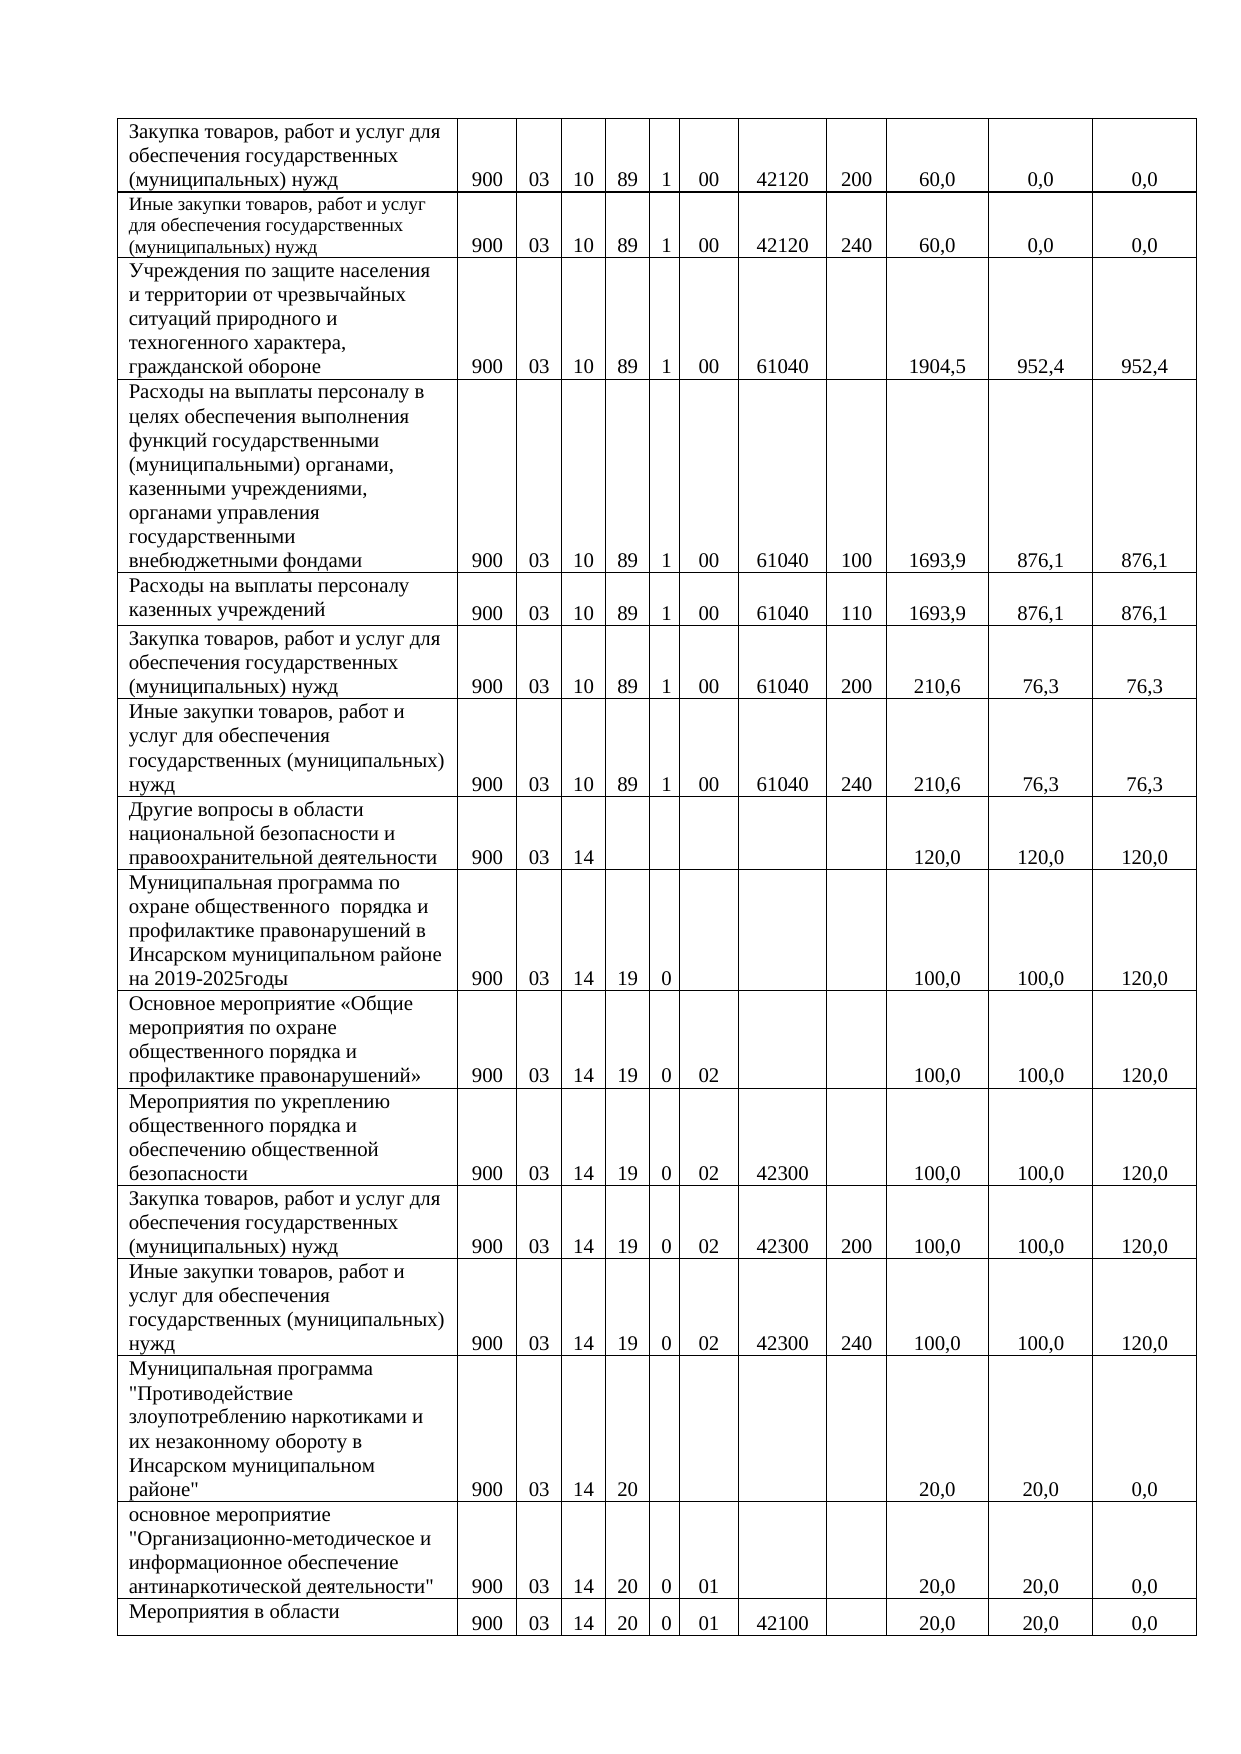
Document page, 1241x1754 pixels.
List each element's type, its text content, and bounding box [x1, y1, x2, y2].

table_cell 100,0 [887, 1186, 988, 1258]
table_cell [680, 1356, 738, 1501]
table_cell 900 [458, 1186, 516, 1258]
table_cell 120,0 [887, 797, 988, 869]
table_cell 03 [517, 258, 561, 378]
table_cell 61040 [739, 699, 826, 796]
table_cell 03 [517, 1502, 561, 1598]
table_cell 100,0 [989, 991, 1092, 1087]
table_cell 1 [650, 119, 679, 191]
table_cell 60,0 [887, 119, 988, 191]
table_cell 240 [827, 1259, 886, 1355]
table_cell 89 [606, 573, 649, 625]
table_cell 42300 [739, 1259, 826, 1355]
table_cell 900 [458, 258, 516, 378]
table_cell [650, 1356, 679, 1501]
table_cell основное мероприятие "Организационно-методическое и информационное обеспечение антинаркотической деятельности" [118, 1502, 457, 1598]
table_cell 14 [562, 797, 605, 869]
table_cell 900 [458, 797, 516, 869]
table_cell 03 [517, 1089, 561, 1185]
table_cell 02 [680, 1089, 738, 1185]
table_cell 60,0 [887, 193, 988, 257]
table_cell 1904,5 [887, 258, 988, 378]
table_cell 03 [517, 380, 561, 572]
table_cell [739, 870, 826, 990]
table_cell 89 [606, 699, 649, 796]
table_cell [827, 1089, 886, 1185]
table_cell 0 [650, 1186, 679, 1258]
table_cell [827, 1599, 886, 1635]
table_cell 10 [562, 258, 605, 378]
table_cell 120,0 [989, 797, 1092, 869]
table_cell Иные закупки товаров, работ и услуг для обеспечения государственных (муниципальных) нужд [118, 193, 457, 257]
table_cell 120,0 [1093, 1186, 1196, 1258]
table_cell 1693,9 [887, 573, 988, 625]
table_cell 03 [517, 1186, 561, 1258]
table_cell 00 [680, 119, 738, 191]
table_cell 100,0 [887, 991, 988, 1087]
table_cell Закупка товаров, работ и услуг для обеспечения государственных (муниципальных) нужд [118, 119, 457, 191]
table_cell Мероприятия по укреплению общественного порядка и обеспечению общественной безопасности [118, 1089, 457, 1185]
table_cell 03 [517, 1599, 561, 1635]
table_cell 900 [458, 1599, 516, 1635]
table_cell 14 [562, 870, 605, 990]
table_cell [827, 797, 886, 869]
table_cell [739, 1502, 826, 1598]
table_cell 19 [606, 1089, 649, 1185]
table_cell 89 [606, 258, 649, 378]
table_cell 10 [562, 380, 605, 572]
table_cell 14 [562, 1186, 605, 1258]
table_cell 03 [517, 626, 561, 698]
table_cell Учреждения по защите населения и территории от чрезвычайных ситуаций природного и техногенного характера, гражданской обороне [118, 258, 457, 378]
table_cell 61040 [739, 380, 826, 572]
table_cell 03 [517, 991, 561, 1087]
table_cell 03 [517, 193, 561, 257]
table_cell 03 [517, 573, 561, 625]
table_cell 20 [606, 1599, 649, 1635]
table_cell [827, 870, 886, 990]
table_cell 42100 [739, 1599, 826, 1635]
table_cell 14 [562, 1259, 605, 1355]
table_cell 100,0 [989, 1186, 1092, 1258]
table_cell 120,0 [1093, 991, 1196, 1087]
table_cell 900 [458, 193, 516, 257]
table_cell 00 [680, 193, 738, 257]
table_cell [827, 1502, 886, 1598]
table_cell Муниципальная программа по охране общественного порядка и профилактике правонарушений в Инсарском муниципальном районе на 2019-2025годы [118, 870, 457, 990]
table_cell 01 [680, 1502, 738, 1598]
table_cell 10 [562, 699, 605, 796]
table_cell 900 [458, 626, 516, 698]
table_cell 0,0 [1093, 1356, 1196, 1501]
table_cell 0 [650, 991, 679, 1087]
table_cell 1 [650, 258, 679, 378]
table_cell 14 [562, 1502, 605, 1598]
table_cell 952,4 [989, 258, 1092, 378]
table_cell 120,0 [1093, 797, 1196, 869]
table_cell 19 [606, 870, 649, 990]
table_cell 100,0 [989, 870, 1092, 990]
table_cell [680, 797, 738, 869]
table_cell 200 [827, 626, 886, 698]
table_cell 89 [606, 380, 649, 572]
table_cell 1 [650, 626, 679, 698]
table_cell 03 [517, 119, 561, 191]
table_cell 42120 [739, 193, 826, 257]
table_cell 900 [458, 1259, 516, 1355]
table_cell 0 [650, 1089, 679, 1185]
table_cell 10 [562, 119, 605, 191]
table_cell 900 [458, 573, 516, 625]
table_cell 210,6 [887, 626, 988, 698]
table_cell 100,0 [989, 1089, 1092, 1185]
table_cell 1 [650, 573, 679, 625]
table_cell Иные закупки товаров, работ и услуг для обеспечения государственных (муниципальных) нужд [118, 1259, 457, 1355]
table_cell 14 [562, 991, 605, 1087]
table_cell 900 [458, 1502, 516, 1598]
table_cell 00 [680, 258, 738, 378]
table_cell 76,3 [989, 699, 1092, 796]
table_cell 900 [458, 991, 516, 1087]
table_cell 76,3 [1093, 699, 1196, 796]
table_cell 19 [606, 1259, 649, 1355]
table_cell 0 [650, 1259, 679, 1355]
table_cell 900 [458, 699, 516, 796]
table_cell [680, 870, 738, 990]
table_cell 20,0 [887, 1599, 988, 1635]
table_cell 00 [680, 380, 738, 572]
table_cell 0,0 [989, 119, 1092, 191]
table_cell 00 [680, 573, 738, 625]
table_cell 1693,9 [887, 380, 988, 572]
table_cell 02 [680, 991, 738, 1087]
table_cell 19 [606, 1186, 649, 1258]
table_cell [827, 1356, 886, 1501]
table_cell 0,0 [1093, 119, 1196, 191]
table_cell 19 [606, 991, 649, 1087]
table_cell 210,6 [887, 699, 988, 796]
table_cell [739, 991, 826, 1087]
table_cell 20,0 [989, 1356, 1092, 1501]
table_cell 10 [562, 626, 605, 698]
table_cell 876,1 [989, 573, 1092, 625]
table_cell 42300 [739, 1089, 826, 1185]
table_cell 1 [650, 380, 679, 572]
table_cell Расходы на выплаты персоналу казенных учреждений [118, 573, 457, 625]
table_cell 0 [650, 1502, 679, 1598]
table_cell 0,0 [1093, 1599, 1196, 1635]
table_cell 120,0 [1093, 870, 1196, 990]
table_cell 89 [606, 626, 649, 698]
table_cell [650, 797, 679, 869]
table_cell 61040 [739, 626, 826, 698]
table_cell 120,0 [1093, 1089, 1196, 1185]
table_cell 900 [458, 119, 516, 191]
table_cell 20,0 [887, 1356, 988, 1501]
table_cell 876,1 [989, 380, 1092, 572]
table_cell 89 [606, 119, 649, 191]
table_cell 100,0 [887, 1089, 988, 1185]
table_cell 02 [680, 1186, 738, 1258]
table_cell 900 [458, 1356, 516, 1501]
table_cell [739, 1356, 826, 1501]
table_cell 14 [562, 1599, 605, 1635]
table_cell 00 [680, 699, 738, 796]
table_cell 76,3 [989, 626, 1092, 698]
table_cell 20,0 [887, 1502, 988, 1598]
table_cell 03 [517, 870, 561, 990]
table_cell 876,1 [1093, 380, 1196, 572]
table_cell 14 [562, 1089, 605, 1185]
table_cell 61040 [739, 258, 826, 378]
table_cell 03 [517, 1259, 561, 1355]
table_cell 200 [827, 119, 886, 191]
table_cell 14 [562, 1356, 605, 1501]
table_cell 03 [517, 699, 561, 796]
table_cell [827, 991, 886, 1087]
table_cell 42300 [739, 1186, 826, 1258]
table_cell 61040 [739, 573, 826, 625]
table_cell 952,4 [1093, 258, 1196, 378]
table_cell Другие вопросы в области национальной безопасности и правоохранительной деятельности [118, 797, 457, 869]
table_cell 876,1 [1093, 573, 1196, 625]
table_cell 03 [517, 1356, 561, 1501]
table_cell 100 [827, 380, 886, 572]
table_cell 120,0 [1093, 1259, 1196, 1355]
table_cell Закупка товаров, работ и услуг для обеспечения государственных (муниципальных) нужд [118, 1186, 457, 1258]
table_cell 900 [458, 870, 516, 990]
table_cell 100,0 [887, 870, 988, 990]
table_cell 240 [827, 193, 886, 257]
table_cell [739, 797, 826, 869]
table_cell Иные закупки товаров, работ и услуг для обеспечения государственных (муниципальных) нужд [118, 699, 457, 796]
table_cell 900 [458, 380, 516, 572]
table_cell 10 [562, 573, 605, 625]
table_cell 89 [606, 193, 649, 257]
table_cell 0,0 [1093, 193, 1196, 257]
table_cell 1 [650, 193, 679, 257]
table_cell 100,0 [887, 1259, 988, 1355]
table_cell 03 [517, 797, 561, 869]
table_cell [606, 797, 649, 869]
table_cell 01 [680, 1599, 738, 1635]
table_cell 0 [650, 1599, 679, 1635]
table_cell 00 [680, 626, 738, 698]
table_cell 02 [680, 1259, 738, 1355]
table_cell Муниципальная программа "Противодействие злоупотреблению наркотиками и их незаконному обороту в Инсарском муниципальном районе" [118, 1356, 457, 1501]
table_cell 100,0 [989, 1259, 1092, 1355]
table_cell 10 [562, 193, 605, 257]
table_cell 1 [650, 699, 679, 796]
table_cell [118, 1599, 457, 1635]
table_cell 0,0 [1093, 1502, 1196, 1598]
table_cell 20,0 [989, 1599, 1092, 1635]
table_cell 20 [606, 1356, 649, 1501]
table_cell 240 [827, 699, 886, 796]
table_cell 110 [827, 573, 886, 625]
table_cell 0 [650, 870, 679, 990]
table_cell 0,0 [989, 193, 1092, 257]
table_cell Закупка товаров, работ и услуг для обеспечения государственных (муниципальных) нужд [118, 626, 457, 698]
table_cell Основное мероприятие «Общие мероприятия по охране общественного порядка и профилактике правонарушений» [118, 991, 457, 1087]
table_cell 20,0 [989, 1502, 1092, 1598]
table_cell 42120 [739, 119, 826, 191]
table_cell 200 [827, 1186, 886, 1258]
table_cell [827, 258, 886, 378]
table_cell Расходы на выплаты персоналу в целях обеспечения выполнения функций государственными (муниципальными) органами, казенными учреждениями, органами управления государственными внебюджетными фондами [118, 380, 457, 572]
table_cell 20 [606, 1502, 649, 1598]
table_cell 900 [458, 1089, 516, 1185]
table_cell 76,3 [1093, 626, 1196, 698]
